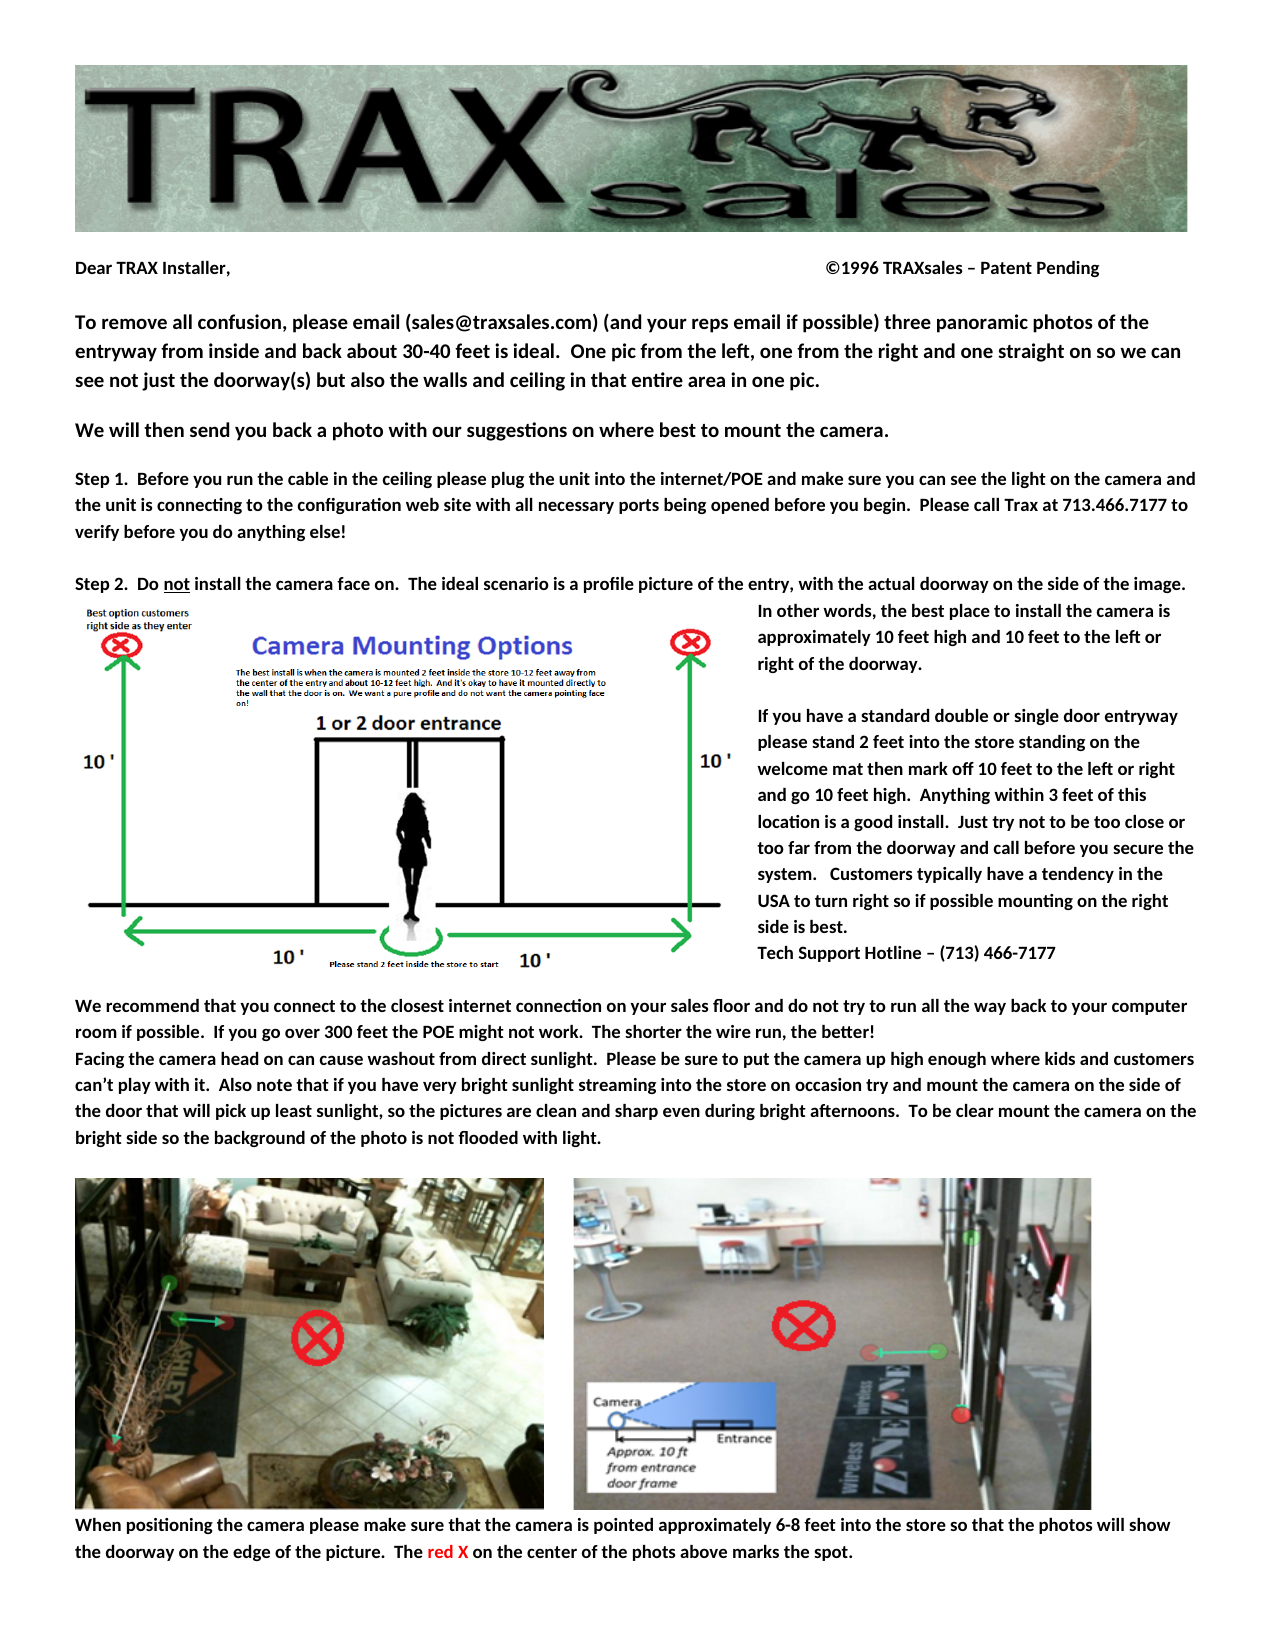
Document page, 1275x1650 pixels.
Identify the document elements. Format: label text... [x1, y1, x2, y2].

text We will then send you back a photo with our suggestions on where best to mount the camera. [75, 417, 1200, 443]
picture [573, 1178, 1093, 1510]
text When positioning the camera please make sure that the camera is pointed approximately 6-8 feet into the store so that the photos will show the doorway on the edge of the picture. The red X on the center of the phots above marks the spot. [75, 1513, 1200, 1563]
text Facing the camera head on can cause washout from direct sunlight. Please be sure to put the camera up high enough where kids and customers can’t play with it. Also note that if you have very bright sunlight streaming into the store on occasion try and mount the camera on the side of the door that will pick up least sunlight, so the pictures are clean and sharp even during bright afternoons. To be clear mount the camera on the bright side so the background of the photo is not flooded with light. [75, 1047, 1200, 1149]
picture [75, 603, 739, 971]
text Dear TRAX Installer, ©1996 TRAXsales – Patent Pending [75, 256, 1200, 279]
picture [75, 65, 1188, 232]
text We recommend that you connect to the closest internet connection on your sales floor and do not try to run all the way back to your computer room if possible. If you go over 300 feet the POE might not work. The shorter the wire run, the better! [75, 994, 1200, 1043]
text If you have a standard double or single door entryway please stand 2 feet into the store standing on the welcome mat then mark off 10 feet to the left or right and go 10 feet high. Anything within 3 feet of this location is a good install. Just try not to be too close or too far from the doorway and call before you secure the system. Customers typically have a tendency in the USA to turn right so if possible mounting on the right side is best. [739, 704, 1200, 938]
text Step 2. Do not install the camera face on. The ideal scenario is a profile picture of the entry, with the actual doorway on the side of the image. In other words, the best place to install the camera is approximately 10 feet high and 10 feet to the left or right of the doorway. [75, 573, 1200, 674]
text Tech Support Hotline – (713) 466-7177 [739, 942, 1200, 964]
picture [75, 1178, 544, 1510]
text To remove all confusion, please email (sales@traxsales.com) (and your reps email if possible) three panoramic photos of the entryway from inside and back about 30-40 feet is ideal. One pic from the left, one from the right and one straight on so we can see not just the doorway(s) but also the walls and ceiling in that entire area in one pic. [75, 309, 1200, 393]
text Step 1. Before you run the cable in the ceiling please plug the unit into the internet/POE and make sure you can see the light on the camera and the unit is connecting to the configuration web site with all necessary ports being opened before you begin. Please call Trax at 713.466.7177 to verify before you do anything else! [75, 467, 1200, 543]
